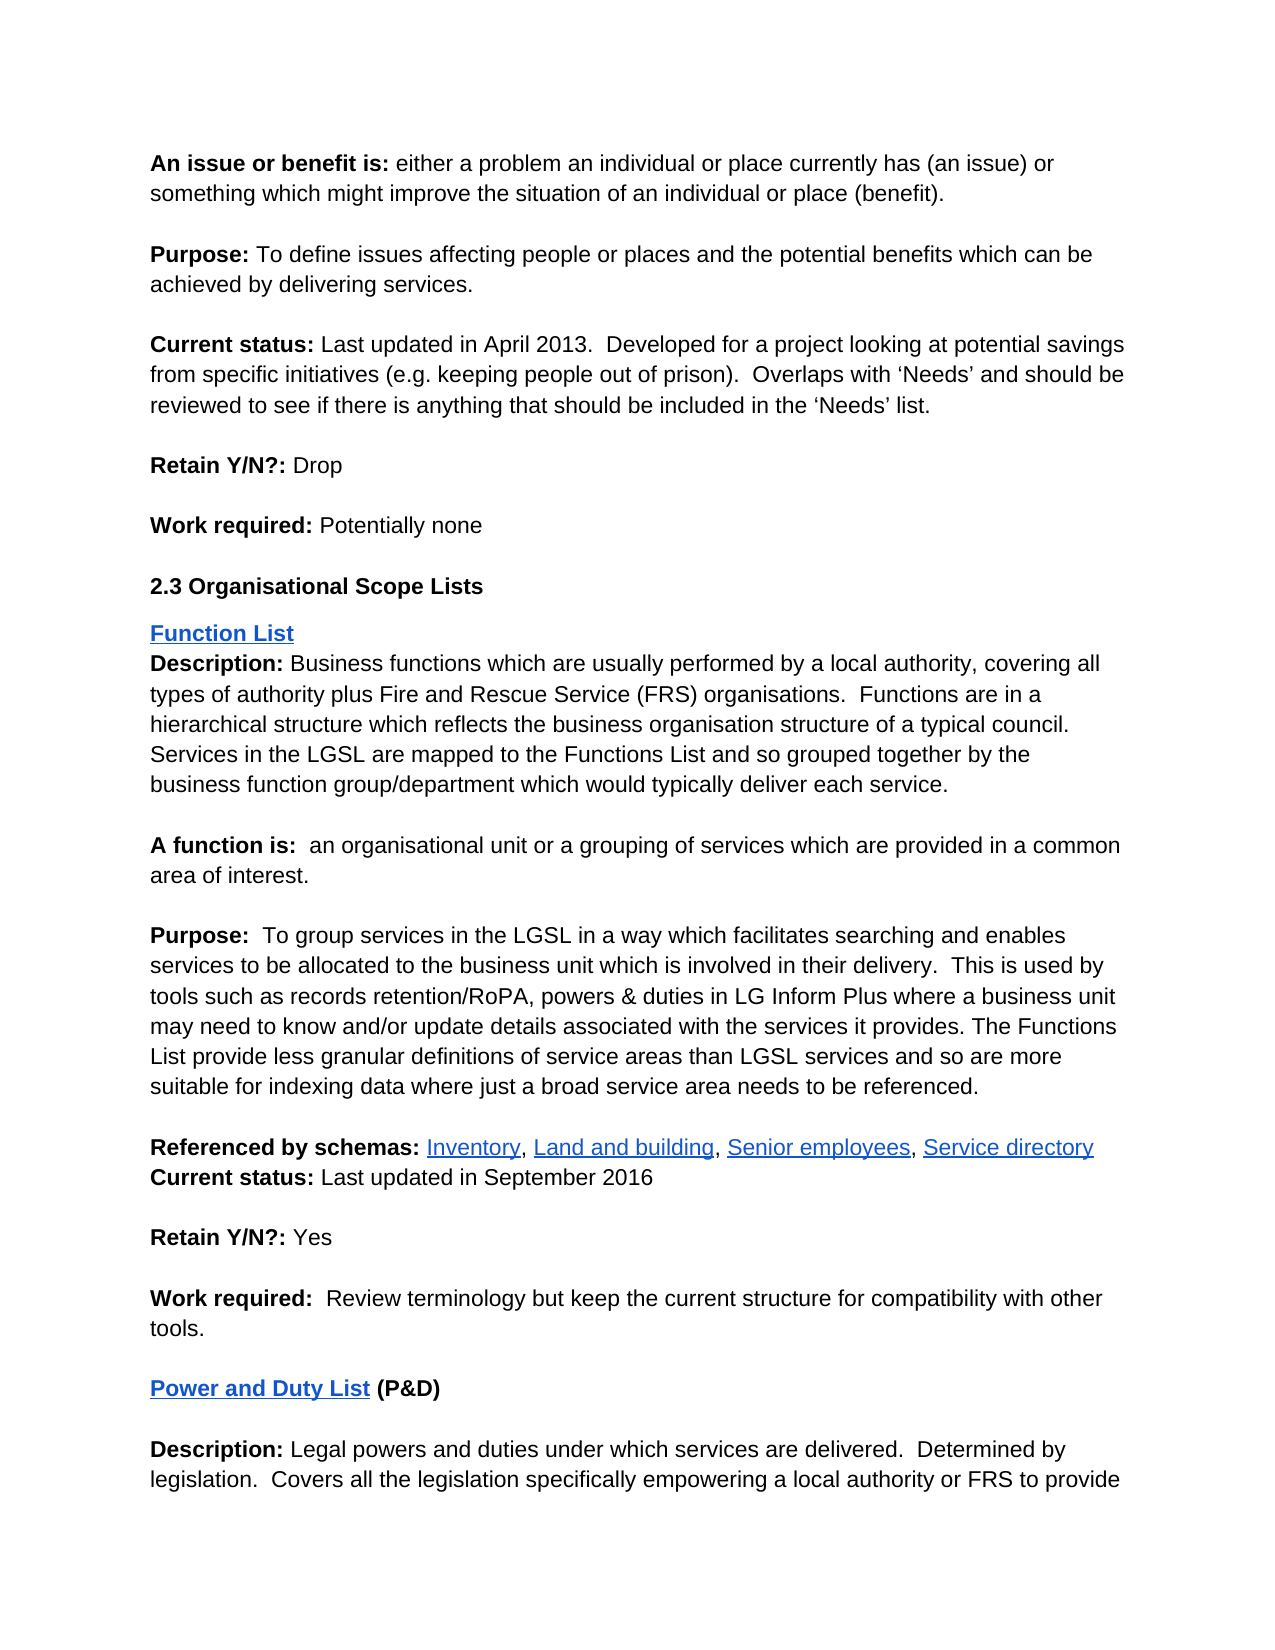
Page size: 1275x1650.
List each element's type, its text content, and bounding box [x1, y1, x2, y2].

text Referenced by schemas: Inventory, Land and building, Senior employees, Service directory [150, 1134, 1125, 1160]
subtitle Function List [150, 620, 1125, 646]
text A function is: an organisational unit or a grouping of services which are provided in a common area of interest. [150, 832, 1125, 888]
text Work required: Potentially none [150, 512, 1125, 539]
text Purpose: To define issues affecting people or places and the potential benefits which can be achieved by delivering services. [150, 241, 1125, 297]
subtitle Power and Duty List (P&D) [150, 1375, 1125, 1402]
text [150, 1436, 1125, 1492]
text An issue or benefit is: either a problem an individual or place currently has (an issue) or something which might improve the situation of an individual or place (benefit). [150, 150, 1125, 207]
text Current status: Last updated in April 2013. Developed for a project looking at potential savings from specific initiatives (e.g. keeping people out of prison). Overlaps with ‘Needs’ and should be reviewed to see if there is anything that should be included in the ‘Needs’ list. [150, 331, 1125, 418]
text Description: Business functions which are usually performed by a local authority, covering all types of authority plus Fire and Rescue Service (FRS) organisations. Functions are in a hierarchical structure which reflects the business organisation structure of a typical council. Services in the LGSL are mapped to the Functions List and so grouped together by the business function group/department which would typically deliver each service. [150, 650, 1125, 797]
text Retain Y/N?: Drop [150, 452, 1125, 478]
text Current status: Last updated in September 2016 [150, 1164, 1125, 1190]
text Purpose: To group services in the LGSL in a way which facilitates searching and enables services to be allocated to the business unit which is involved in their delivery. This is used by tools such as records retention/RoPA, powers & duties in LG Inform Plus where a business unit may need to know and/or update details associated with the services it provides. The Functions List provide less granular definitions of service areas than LGSL services and so are more suitable for indexing data where just a broad service area needs to be referenced. [150, 922, 1125, 1099]
text Retain Y/N?: Yes [150, 1224, 1125, 1251]
subtitle 2.3 Organisational Scope Lists [150, 573, 1125, 599]
text Work required: Review terminology but keep the current structure for compatibility with other tools. [150, 1285, 1125, 1341]
